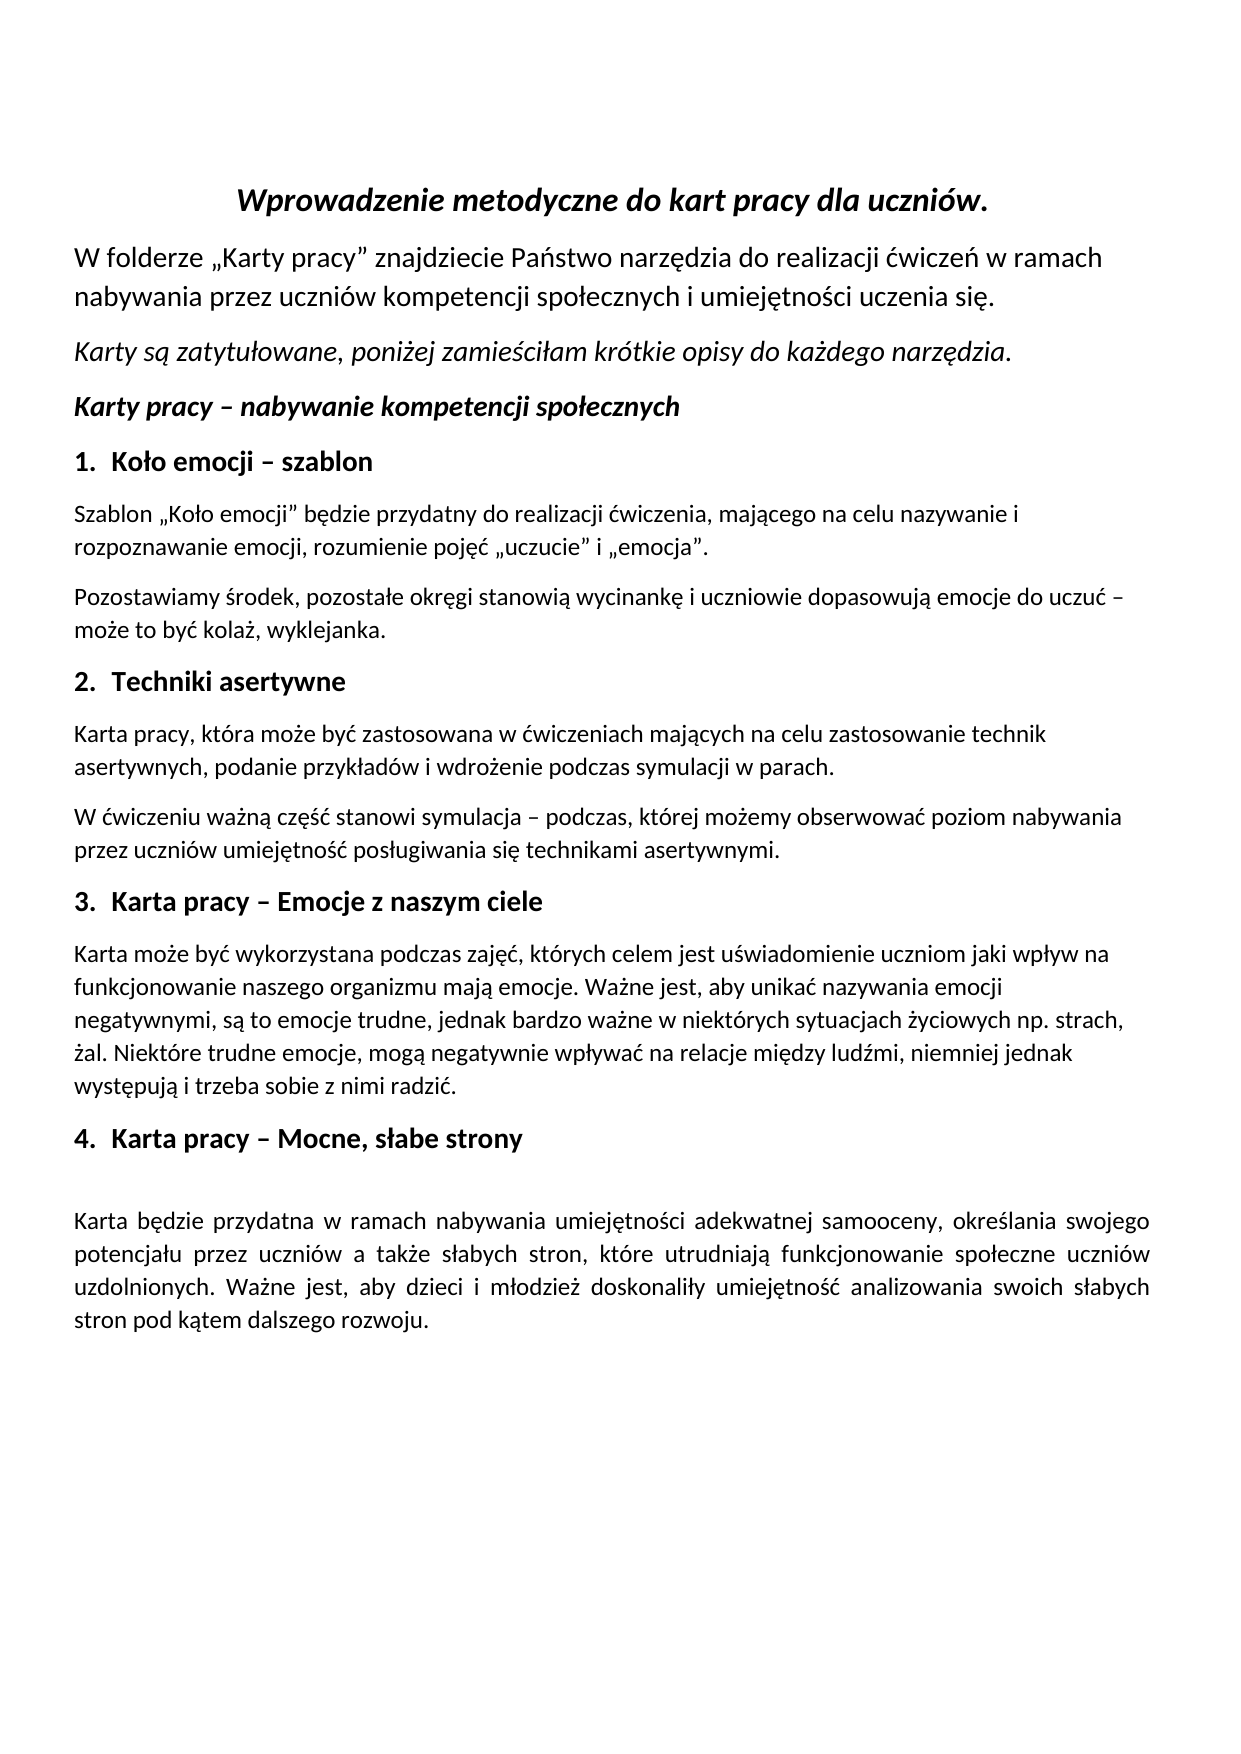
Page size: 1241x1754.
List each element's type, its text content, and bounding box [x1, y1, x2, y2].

text Karta pracy, która może być zastosowana w ćwiczeniach mających na celu zastosowanie technik asertywnych, podanie przykładów i wdrożenie podczas symulacji w parach. [74, 718, 1152, 782]
list Karta pracy – Mocne, słabe strony [74, 1120, 1152, 1155]
text W folderze „Karty pracy” znajdziecie Państwo narzędzia do realizacji ćwiczeń w ramach nabywania przez uczniów kompetencji społecznych i umiejętności uczenia się. [74, 239, 1152, 313]
text Karty są zatytułowane, poniżej zamieściłam krótkie opisy do każdego narzędzia. [74, 333, 1152, 369]
text Szablon „Koło emocji” będzie przydatny do realizacji ćwiczenia, mającego na celu nazywanie i rozpoznawanie emocji, rozumienie pojęć „uczucie” i „emocja”. [74, 498, 1152, 562]
text Karta może być wykorzystana podczas zajęć, których celem jest uświadomienie uczniom jaki wpływ na funkcjonowanie naszego organizmu mają emocje. Ważne jest, aby unikać nazywania emocji negatywnymi, są to emocje trudne, jednak bardzo ważne w niektórych sytuacjach życiowych np. strach, żal. Niektóre trudne emocje, mogą negatywnie wpływać na relacje między ludźmi, niemniej jednak występują i trzeba sobie z nimi radzić. [74, 938, 1152, 1101]
text Pozostawiamy środek, pozostałe okręgi stanowią wycinankę i uczniowie dopasowują emocje do uczuć – może to być kolaż, wyklejanka. [74, 581, 1152, 644]
list Karta pracy – Emocje z naszym ciele [74, 883, 1152, 919]
list Techniki asertywne [74, 663, 1152, 699]
text Karty pracy – nabywanie kompetencji społecznych [74, 388, 1152, 424]
text Karta będzie przydatna w ramach nabywania umiejętności adekwatnej samooceny, określania swojego potencjału przez uczniów a także słabych stron, które utrudniają funkcjonowanie społeczne uczniów uzdolnionych. Ważne jest, aby dzieci i młodzież doskonaliły umiejętność analizowania swoich słabych stron pod kątem dalszego rozwoju. [74, 1205, 1152, 1334]
text Wprowadzenie metodyczne do kart pracy dla uczniów. [74, 179, 1152, 219]
text W ćwiczeniu ważną część stanowi symulacja – podczas, której możemy obserwować poziom nabywania przez uczniów umiejętność posługiwania się technikami asertywnymi. [74, 801, 1152, 864]
list Koło emocji – szablon [74, 443, 1152, 479]
